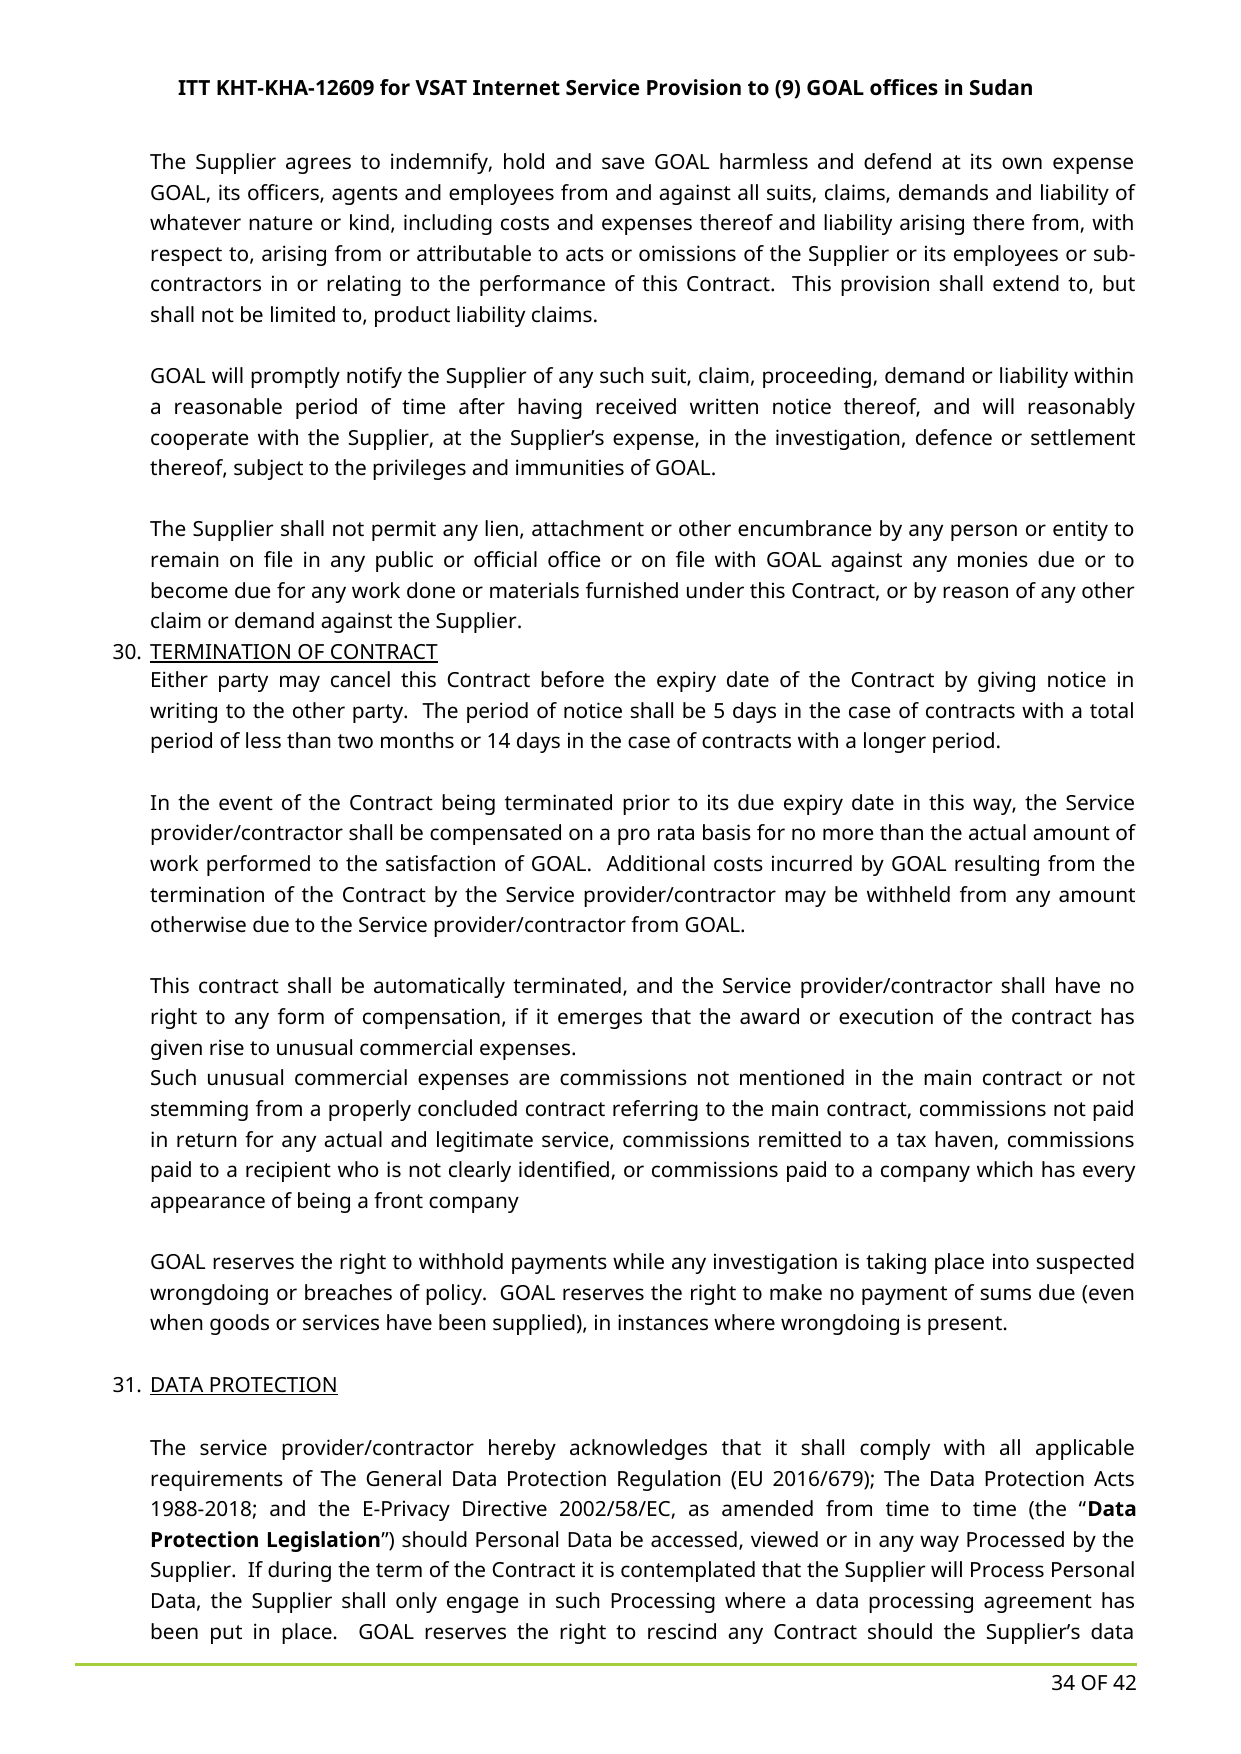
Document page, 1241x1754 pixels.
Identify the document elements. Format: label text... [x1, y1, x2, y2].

list DATA PROTECTION [112, 1370, 1137, 1398]
list Such unusual commercial expenses are commissions not mentioned in the main contract or not stemming from a properly concluded contract referring to the main contract, commissions not paid in return for any actual and legitimate service, commissions remitted to a tax haven, commissions paid to a recipient who is not clearly identified, or commissions paid to a company which has every appearance of being a front company [150, 1063, 1137, 1214]
list In the event of the Contract being terminated prior to its due expiry date in this way, the Service provider/contractor shall be compensated on a pro rata basis for no more than the actual amount of work performed to the satisfaction of GOAL. Additional costs incurred by GOAL resulting from the termination of the Contract by the Service provider/contractor may be withheld from any amount otherwise due to the Service provider/contractor from GOAL. [150, 788, 1137, 939]
list TERMINATION OF CONTRACT [112, 637, 1137, 665]
list This contract shall be automatically terminated, and the Service provider/contractor shall have no right to any form of compensation, if it emerges that the award or execution of the contract has given rise to unusual commercial expenses. [150, 972, 1137, 1061]
list GOAL will promptly notify the Supplier of any such suit, claim, proceeding, demand or liability within a reasonable period of time after having received written notice thereof, and will reasonably cooperate with the Supplier, at the Supplier’s expense, in the investigation, defence or settlement thereof, subject to the privileges and immunities of GOAL. [150, 361, 1137, 482]
list The Supplier agrees to indemnify, hold and save GOAL harmless and defend at its own expense GOAL, its officers, agents and employees from and against all suits, claims, demands and liability of whatever nature or kind, including costs and expenses thereof and liability arising there from, with respect to, arising from or attributable to acts or omissions of the Supplier or its employees or sub-contractors in or relating to the performance of this Contract. This provision shall extend to, but shall not be limited to, product liability claims. [150, 147, 1137, 328]
list Either party may cancel this Contract before the expiry date of the Contract by giving notice in writing to the other party. The period of notice shall be 5 days in the case of contracts with a total period of less than two months or 14 days in the case of contracts with a longer period. [150, 665, 1137, 755]
list The Supplier shall not permit any lien, attachment or other encumbrance by any person or entity to remain on file in any public or official office or on file with GOAL against any monies due or to become due for any work done or materials furnished under this Contract, or by reason of any other claim or demand against the Supplier. [150, 514, 1137, 635]
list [150, 1433, 1137, 1645]
list GOAL reserves the right to withhold payments while any investigation is taking place into suspected wrongdoing or breaches of policy. GOAL reserves the right to make no payment of sums due (even when goods or services have been supplied), in instances where wrongdoing is present. [150, 1247, 1137, 1337]
